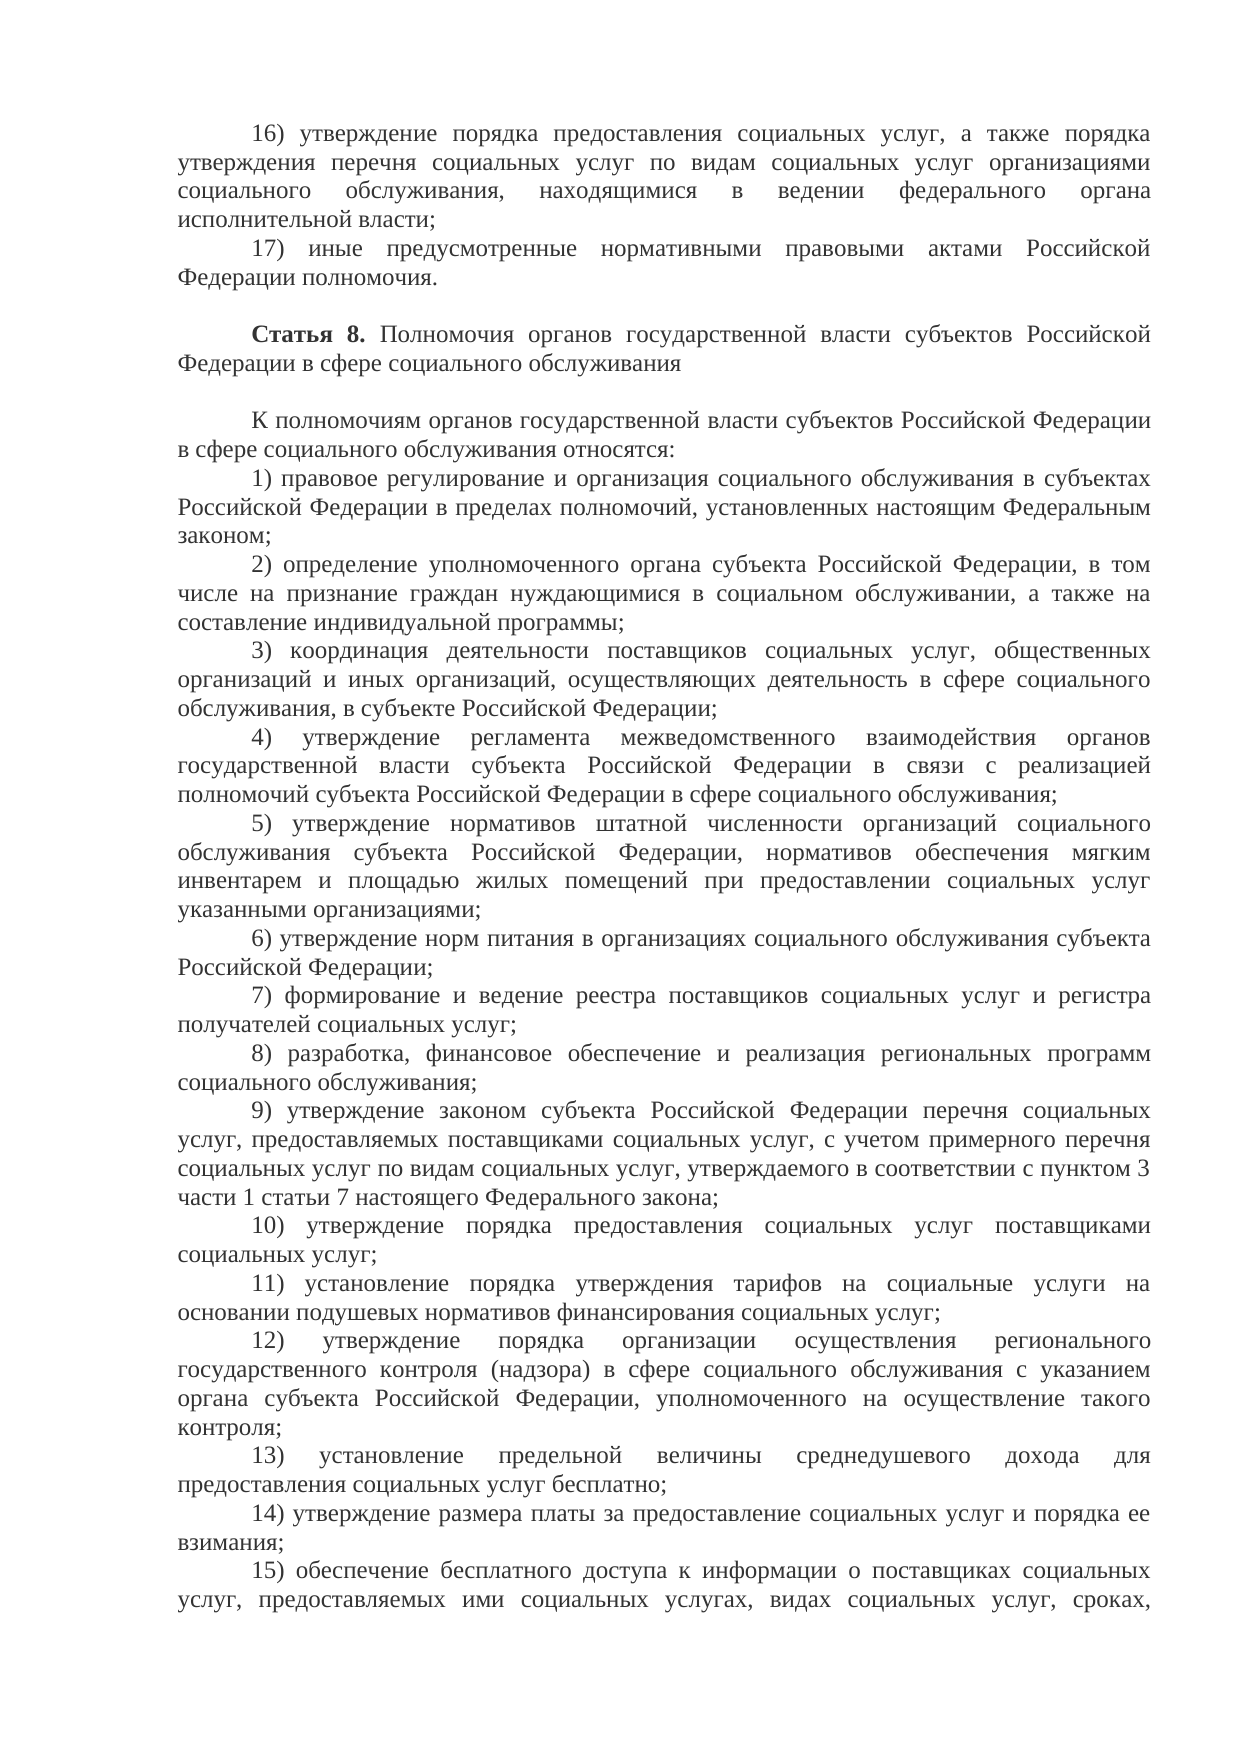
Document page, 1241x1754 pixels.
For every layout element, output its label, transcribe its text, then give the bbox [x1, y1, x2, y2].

text 12) утверждение порядка организации осуществления регионального государственного контроля (надзора) в сфере социального обслуживания с указанием органа субъекта Российской Федерации, уполномоченного на осуществление такого контроля; [177, 1326, 1152, 1441]
text 6) утверждение норм питания в организациях социального обслуживания субъекта Российской Федерации; [177, 923, 1152, 981]
text 8) разработка, финансовое обеспечение и реализация региональных программ социального обслуживания; [177, 1038, 1152, 1096]
text 7) формирование и ведение реестра поставщиков социальных услуг и регистра получателей социальных услуг; [177, 981, 1152, 1038]
text 10) утверждение порядка предоставления социальных услуг поставщиками социальных услуг; [177, 1211, 1152, 1268]
text 5) утверждение нормативов штатной численности организаций социального обслуживания субъекта Российской Федерации, нормативов обеспечения мягким инвентарем и площадью жилых помещений при предоставлении социальных услуг указанными организациями; [177, 808, 1152, 923]
text Статья 8. Полномочия органов государственной власти субъектов Российской Федерации в сфере социального обслуживания [177, 319, 1152, 377]
text 2) определение уполномоченного органа субъекта Российской Федерации, в том числе на признание граждан нуждающимися в социальном обслуживании, а также на составление индивидуальной программы; [177, 549, 1152, 636]
text 11) установление порядка утверждения тарифов на социальные услуги на основании подушевых нормативов финансирования социальных услуг; [177, 1268, 1152, 1326]
text 16) утверждение порядка предоставления социальных услуг, а также порядка утверждения перечня социальных услуг по видам социальных услуг организациями социального обслуживания, находящимися в ведении федерального органа исполнительной власти; [177, 118, 1152, 233]
text 14) утверждение размера платы за предоставление социальных услуг и порядка ее взимания; [177, 1498, 1152, 1556]
text 1) правовое регулирование и организация социального обслуживания в субъектах Российской Федерации в пределах полномочий, установленных настоящим Федеральным законом; [177, 463, 1152, 549]
text 4) утверждение регламента межведомственного взаимодействия органов государственной власти субъекта Российской Федерации в связи с реализацией полномочий субъекта Российской Федерации в сфере социального обслуживания; [177, 722, 1152, 808]
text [177, 1556, 1152, 1613]
text 9) утверждение законом субъекта Российской Федерации перечня социальных услуг, предоставляемых поставщиками социальных услуг, с учетом примерного перечня социальных услуг по видам социальных услуг, утверждаемого в соответствии с пунктом 3 части 1 статьи 7 настоящего Федерального закона; [177, 1096, 1152, 1211]
text 3) координация деятельности поставщиков социальных услуг, общественных организаций и иных организаций, осуществляющих деятельность в сфере социального обслуживания, в субъекте Российской Федерации; [177, 636, 1152, 722]
text 17) иные предусмотренные нормативными правовыми актами Российской Федерации полномочия. [177, 233, 1152, 291]
text К полномочиям органов государственной власти субъектов Российской Федерации в сфере социального обслуживания относятся: [177, 406, 1152, 463]
text 13) установление предельной величины среднедушевого дохода для предоставления социальных услуг бесплатно; [177, 1441, 1152, 1498]
